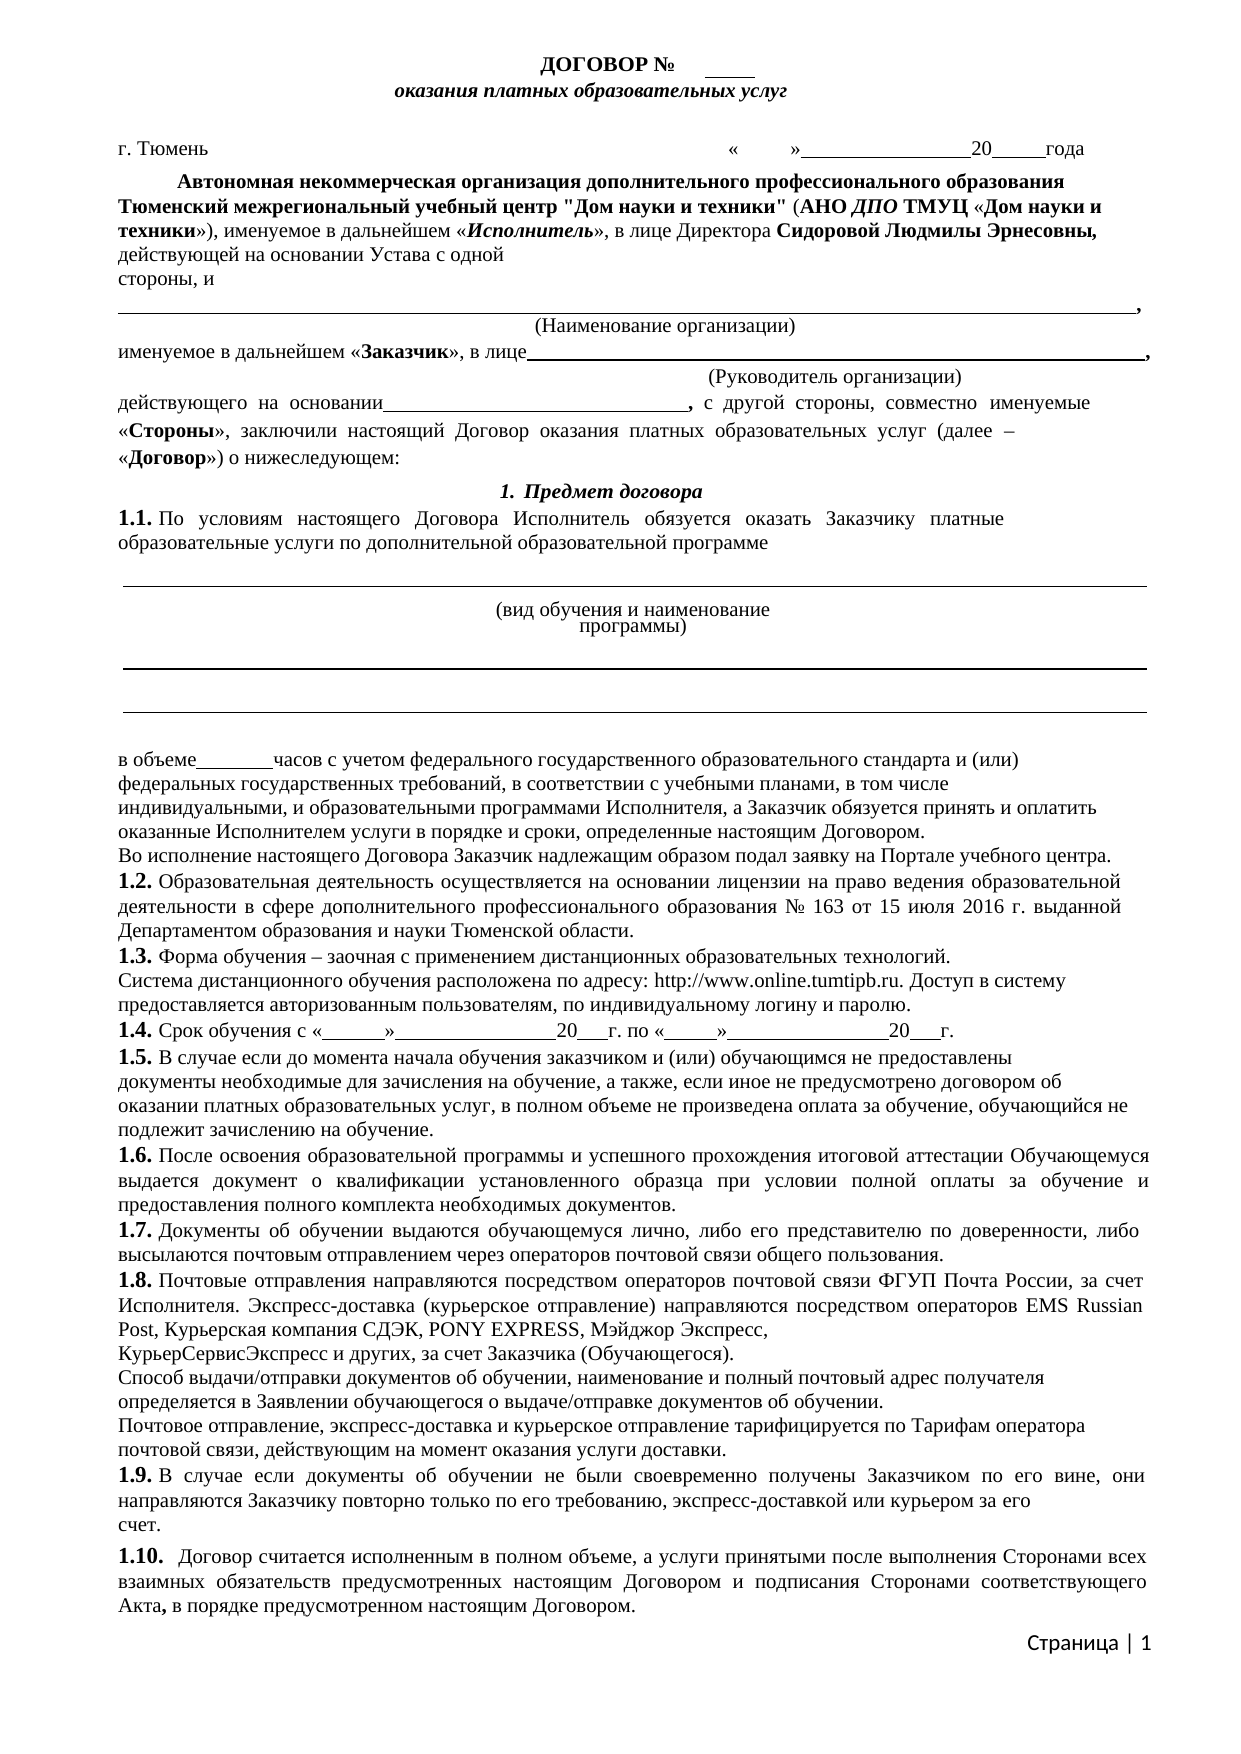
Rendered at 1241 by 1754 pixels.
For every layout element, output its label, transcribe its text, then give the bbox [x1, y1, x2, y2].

text Система дистанционного обучения расположена по адресу: http://www.online.tumtipb.ru. Доступ в систему предоставляется авторизованным пользователям, по индивидуальному логину и паролю. [118, 968, 1136, 1016]
text г. Тюмень « » 20 года [118, 136, 1163, 160]
text оказания платных образовательных услуг [394, 78, 1163, 102]
text КурьерСервисЭкспресс и других, за счет Заказчика (Обучающегося). [118, 1341, 1163, 1365]
list Образовательная деятельность осуществляется на основании лицензии на право ведения образовательной деятельности в сфере дополнительного профессионального образования № 163 от 15 июля 2016 г. выданной Департаментом образования и науки Тюменской области. [118, 867, 1122, 942]
text в объеме часов с учетом федерального государственного образовательного стандарта и (или) федеральных государственных требований, в соответствии с учебными планами, в том числе индивидуальными, и образовательными программами Исполнителя, а Заказчик обязуется принять и оплатить оказанные Исполнителем услуги в порядке и сроки, определенные настоящим Договором. [118, 747, 1101, 843]
text «Договор») о нижеследующем: [118, 443, 1163, 470]
subtitle ДОГОВОР № [428, 52, 788, 76]
text Автономная некоммерческая организация дополнительного профессионального образования Тюменский межрегиональный учебный центр "Дом науки и техники" (АНО ДПО ТМУЦ «Дом науки и техники»), именуемое в дальнейшем «Исполнитель», в лице Директора Сидоровой Людмилы Эрнесовны, действующей на основании Устава с одной [118, 169, 1136, 266]
text Во исполнение настоящего Договора Заказчик надлежащим образом подал заявку на Портале учебного центра. [118, 843, 1163, 867]
list Срок обучения с « » 20 г. по « » 20 г. [118, 1016, 1163, 1043]
list По условиям настоящего Договора Исполнитель обязуется оказать Заказчику платные образовательные услуги по дополнительной образовательной программе [118, 504, 1005, 554]
text (вид обучения и наименование программы) [478, 604, 788, 636]
text (Руководитель организации) [708, 364, 1163, 388]
subtitle , [118, 290, 1163, 317]
text (Наименование организации) [167, 317, 1163, 336]
text документы необходимые для зачисления на обучение, а также, если иное не предусмотрено договором об оказании платных образовательных услуг, в полном объеме не произведена оплата за обучение, обучающийся не подлежит зачислению на обучение. [118, 1069, 1136, 1141]
text именуемое в дальнейшем «Заказчик», в лице , [118, 336, 1163, 364]
list Почтовые отправления направляются посредством операторов почтовой связи ФГУП Почта России, за счет Исполнителя. Экспресс-доставка (курьерское отправление) направляются посредством операторов EMS Russian Post, Курьерская компания СДЭК, PONY EXPRESS, Мэйджор Экспресс, [118, 1266, 1144, 1341]
list После освоения образовательной программы и успешного прохождения итоговой аттестации Обучающемуся выдается документ о квалификации установленного образца при условии полной оплаты за обучение и предоставления полного комплекта необходимых документов. [118, 1141, 1151, 1216]
text счет. [118, 1512, 1163, 1536]
text Способ выдачи/отправки документов об обучении, наименование и полный почтовый адрес получателя определяется в Заявлении обучающегося о выдаче/отправке документов об обучении. [118, 1365, 1163, 1413]
subtitle действующего на основании , с другой стороны, совместно именуемые [118, 388, 1163, 415]
list В случае если документы об обучении не были своевременно получены Заказчиком по его вине, они направляются Заказчику повторно только по его требованию, экспресс-доставкой или курьером за его [118, 1461, 1147, 1512]
text Почтовое отправление, экспресс-доставка и курьерское отправление тарифицируется по Тарифам оператора почтовой связи, действующим на момент оказания услуги доставки. [118, 1413, 1163, 1461]
text «Стороны», заключили настоящий Договор оказания платных образовательных услуг (далее – [118, 415, 1163, 443]
list Документы об обучении выдаются обучающемуся лично, либо его представителю по доверенности, либо высылаются почтовым отправлением через операторов почтовой связи общего пользования. [118, 1216, 1141, 1266]
list В случае если до момента начала обучения заказчиком и (или) обучающимся не предоставлены [118, 1043, 1163, 1069]
list Предмет договора [499, 477, 1163, 504]
list Форма обучения – заочная с применением дистанционных образовательных технологий. [118, 942, 1163, 968]
text стороны, и [118, 266, 1152, 290]
list Договор считается исполненным в полном объеме, а услуги принятыми после выполнения Сторонами всех взаимных обязательств предусмотренных настоящим Договором и подписания Сторонами соответствующего Акта, в порядке предусмотренном настоящим Договором. [118, 1543, 1148, 1617]
